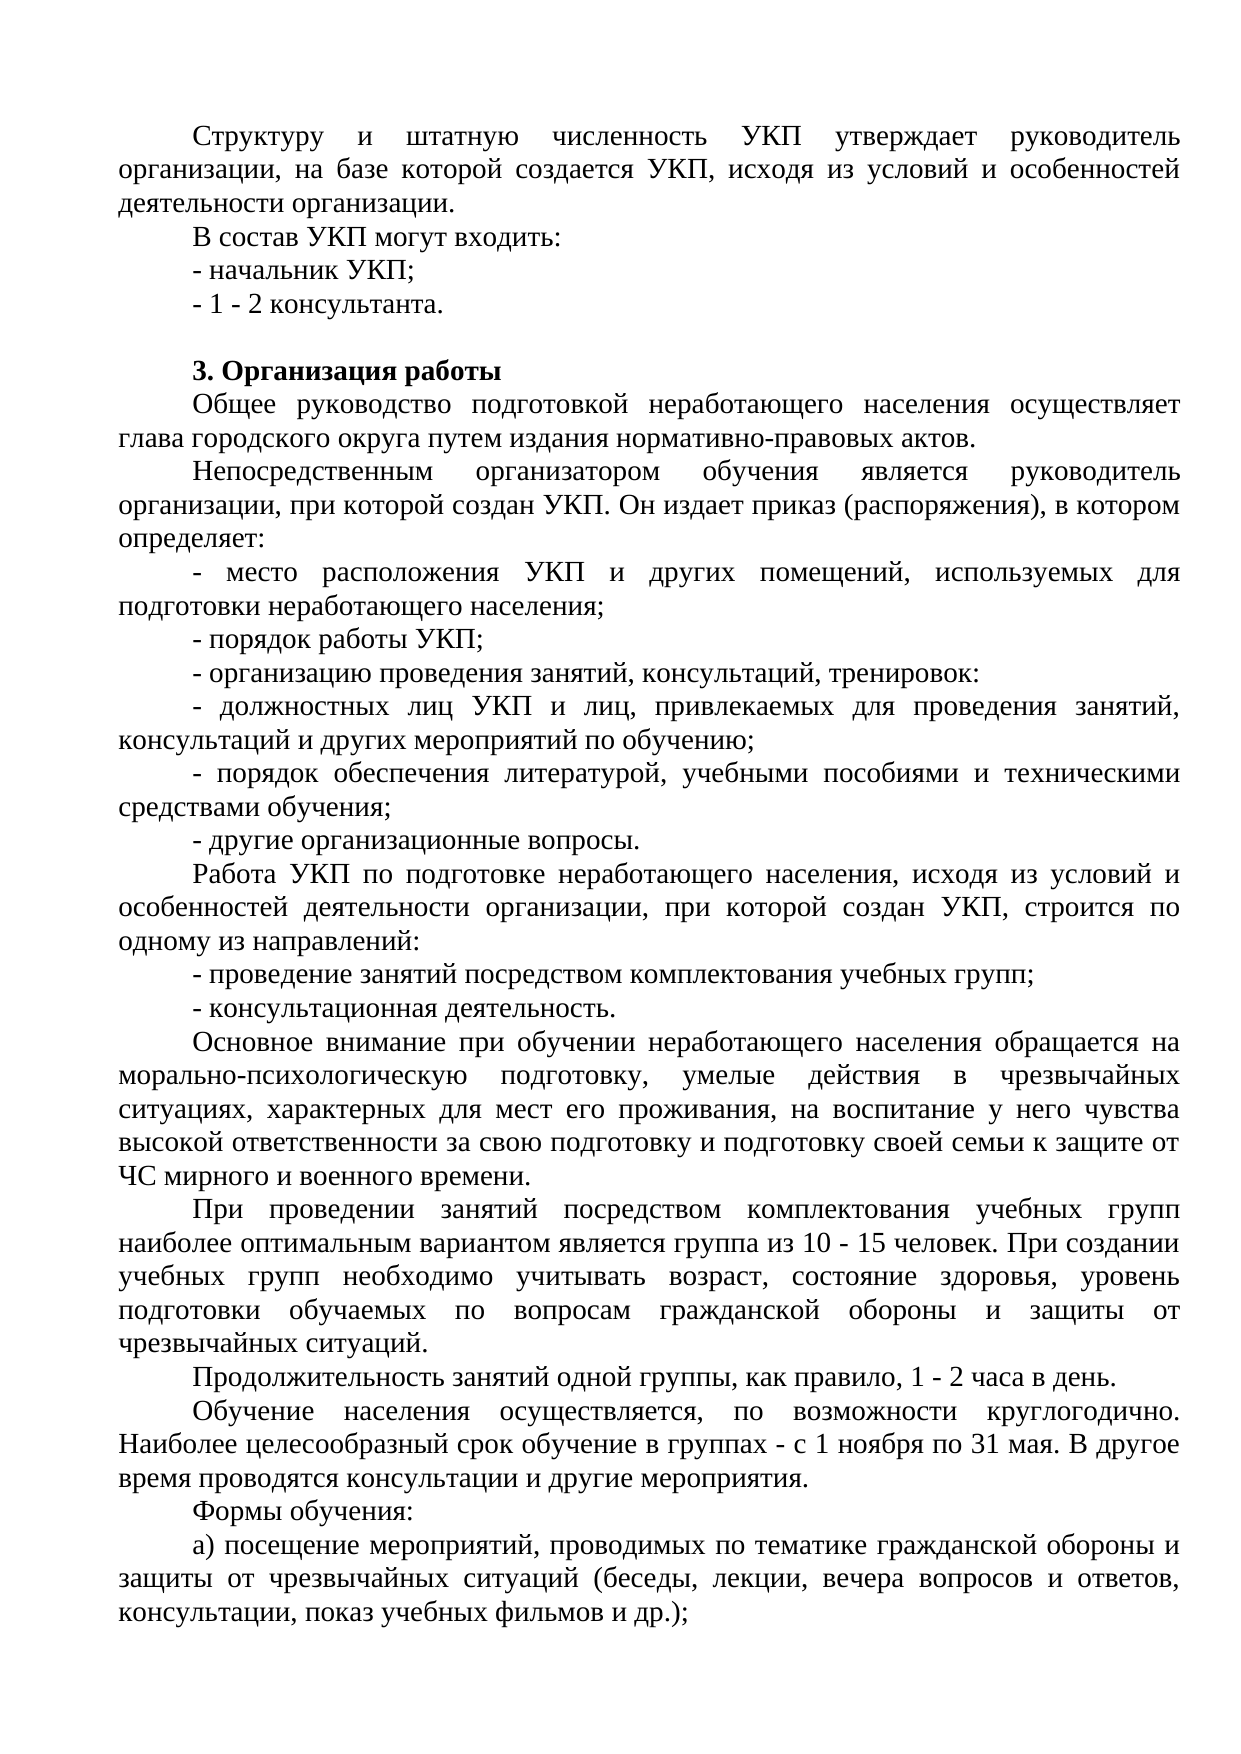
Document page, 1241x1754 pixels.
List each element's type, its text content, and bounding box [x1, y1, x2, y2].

text Формы обучения: [118, 1493, 1181, 1527]
text В состав УКП могут входить: [118, 219, 1181, 252]
text Обучение населения осуществляется, по возможности круглогодично. Наиболее целесообразный срок обучение в группах - с 1 ноября по 31 мая. В другое время проводятся консультации и другие мероприятия. [118, 1393, 1181, 1493]
text 3. Организация работы [118, 353, 1181, 386]
text - 1 - 2 консультанта. [118, 286, 1181, 319]
text - порядок обеспечения литературой, учебными пособиями и техническими средствами обучения; [118, 755, 1181, 822]
text При проведении занятий посредством комплектования учебных групп наиболее оптимальным вариантом является группа из 10 - 15 человек. При создании учебных групп необходимо учитывать возраст, состояние здоровья, уровень подготовки обучаемых по вопросам гражданской обороны и защиты от чрезвычайных ситуаций. [118, 1191, 1181, 1359]
text Общее руководство подготовкой неработающего населения осуществляет глава городского округа путем издания нормативно-правовых актов. [118, 386, 1181, 453]
text - другие организационные вопросы. [118, 822, 1181, 856]
text а) посещение мероприятий, проводимых по тематике гражданской обороны и защиты от чрезвычайных ситуаций (беседы, лекции, вечера вопросов и ответов, консультации, показ учебных фильмов и др.); [118, 1527, 1181, 1627]
text Непосредственным организатором обучения является руководитель организации, при которой создан УКП. Он издает приказ (распоряжения), в котором определяет: [118, 453, 1181, 554]
text - порядок работы УКП; [118, 621, 1181, 655]
text - начальник УКП; [118, 252, 1181, 286]
text Основное внимание при обучении неработающего населения обращается на морально-психологическую подготовку, умелые действия в чрезвычайных ситуациях, характерных для мест его проживания, на воспитание у него чувства высокой ответственности за свою подготовку и подготовку своей семьи к защите от ЧС мирного и военного времени. [118, 1024, 1181, 1191]
text - организацию проведения занятий, консультаций, тренировок: [118, 655, 1181, 688]
text - консультационная деятельность. [118, 990, 1181, 1024]
text - должностных лиц УКП и лиц, привлекаемых для проведения занятий, консультаций и других мероприятий по обучению; [118, 688, 1181, 755]
text - место расположения УКП и других помещений, используемых для подготовки неработающего населения; [118, 554, 1181, 621]
text Структуру и штатную численность УКП утверждает руководитель организации, на базе которой создается УКП, исходя из условий и особенностей деятельности организации. [118, 118, 1181, 219]
text Продолжительность занятий одной группы, как правило, 1 - 2 часа в день. [118, 1359, 1181, 1393]
text - проведение занятий посредством комплектования учебных групп; [118, 957, 1181, 990]
text Работа УКП по подготовке неработающего населения, исходя из условий и особенностей деятельности организации, при которой создан УКП, строится по одному из направлений: [118, 856, 1181, 957]
